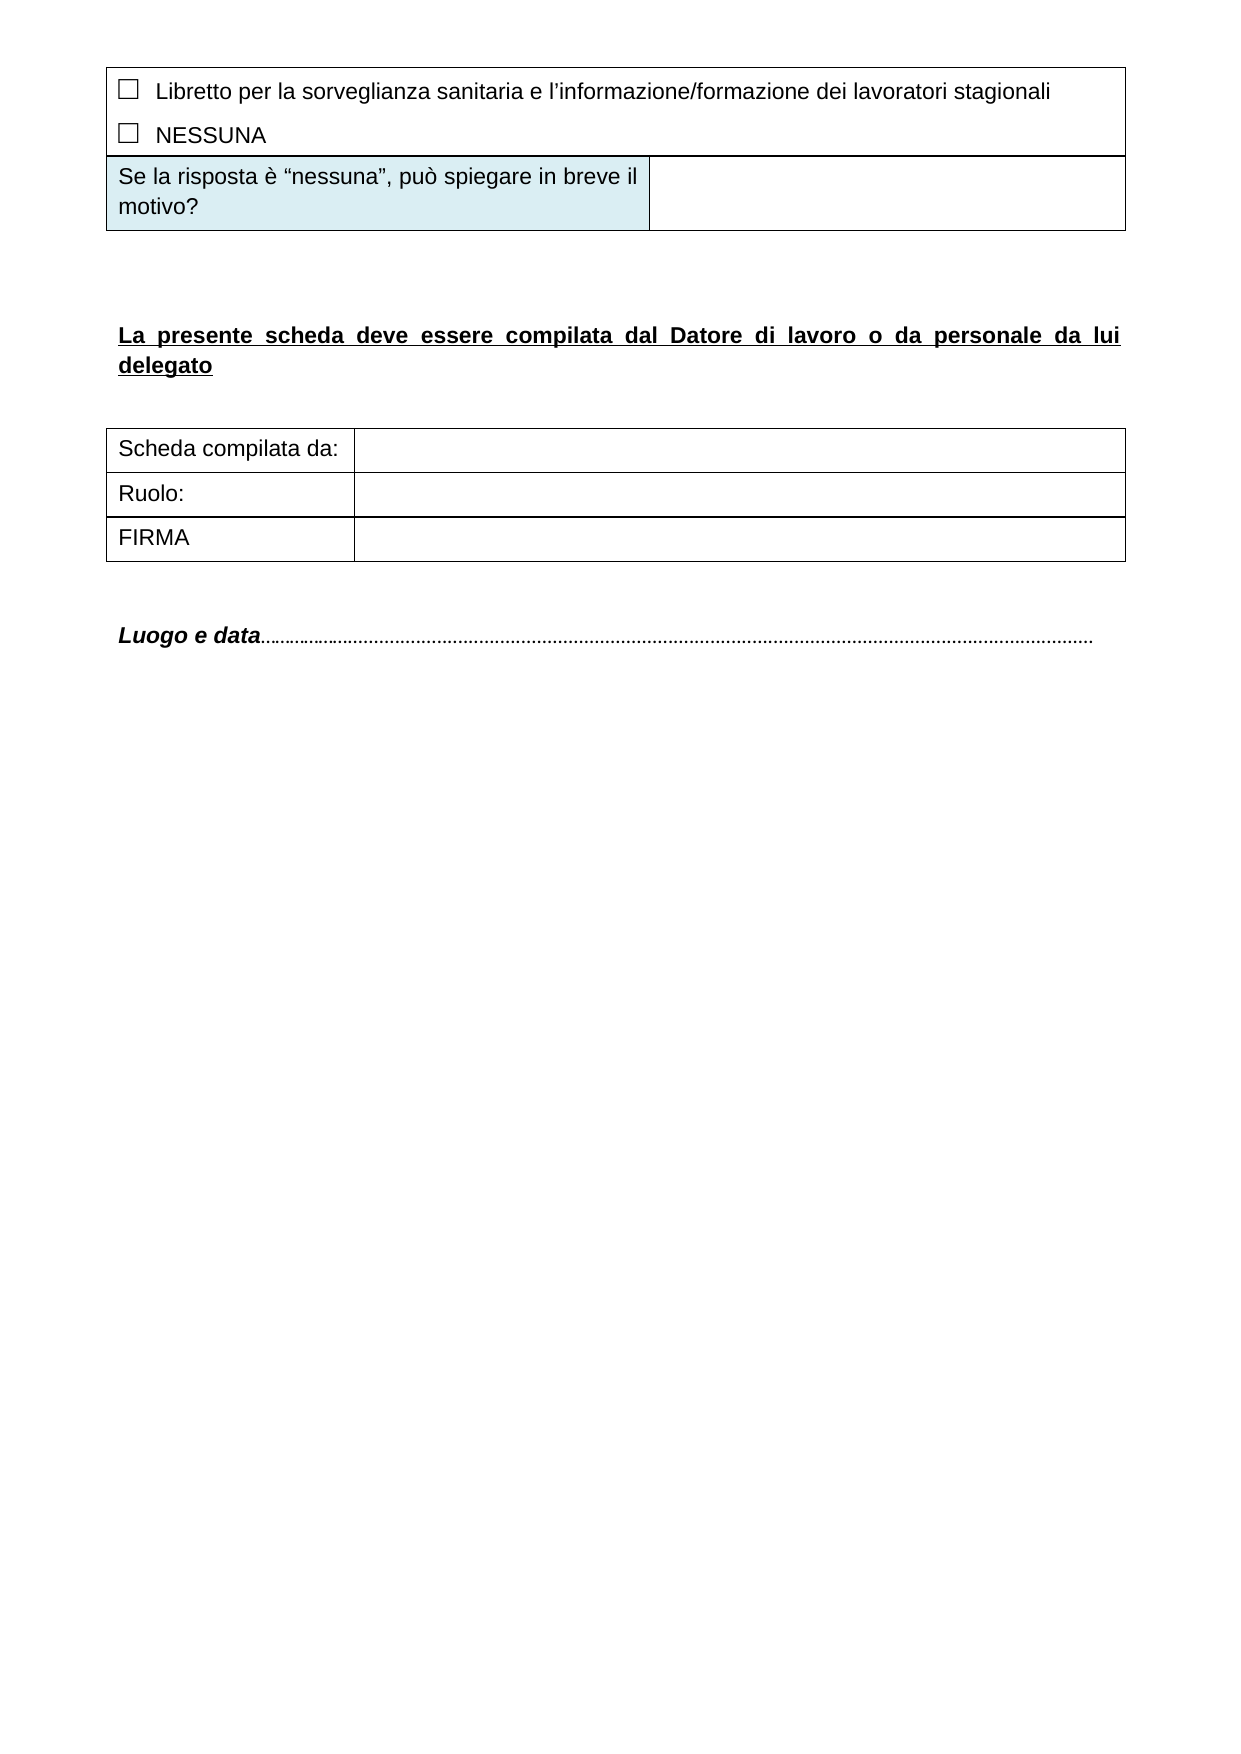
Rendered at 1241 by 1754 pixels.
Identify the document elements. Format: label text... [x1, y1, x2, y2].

table_header Scheda compilata da: [107, 429, 354, 472]
table_cell [650, 157, 1125, 230]
table_cell Se la risposta è “nessuna”, può spiegare in breve il motivo? [107, 157, 649, 230]
table_header [355, 429, 1125, 472]
table_cell Ruolo: [107, 473, 354, 516]
table_cell FIRMA [107, 518, 354, 561]
text La presente scheda deve essere compilata dal Datore di lavoro o da personale da lui delegato [118, 322, 1122, 411]
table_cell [107, 68, 1125, 155]
table_cell [355, 473, 1125, 516]
text Luogo e data……………….............................................................................................................................................. [118, 622, 1122, 649]
table_cell [355, 518, 1125, 561]
